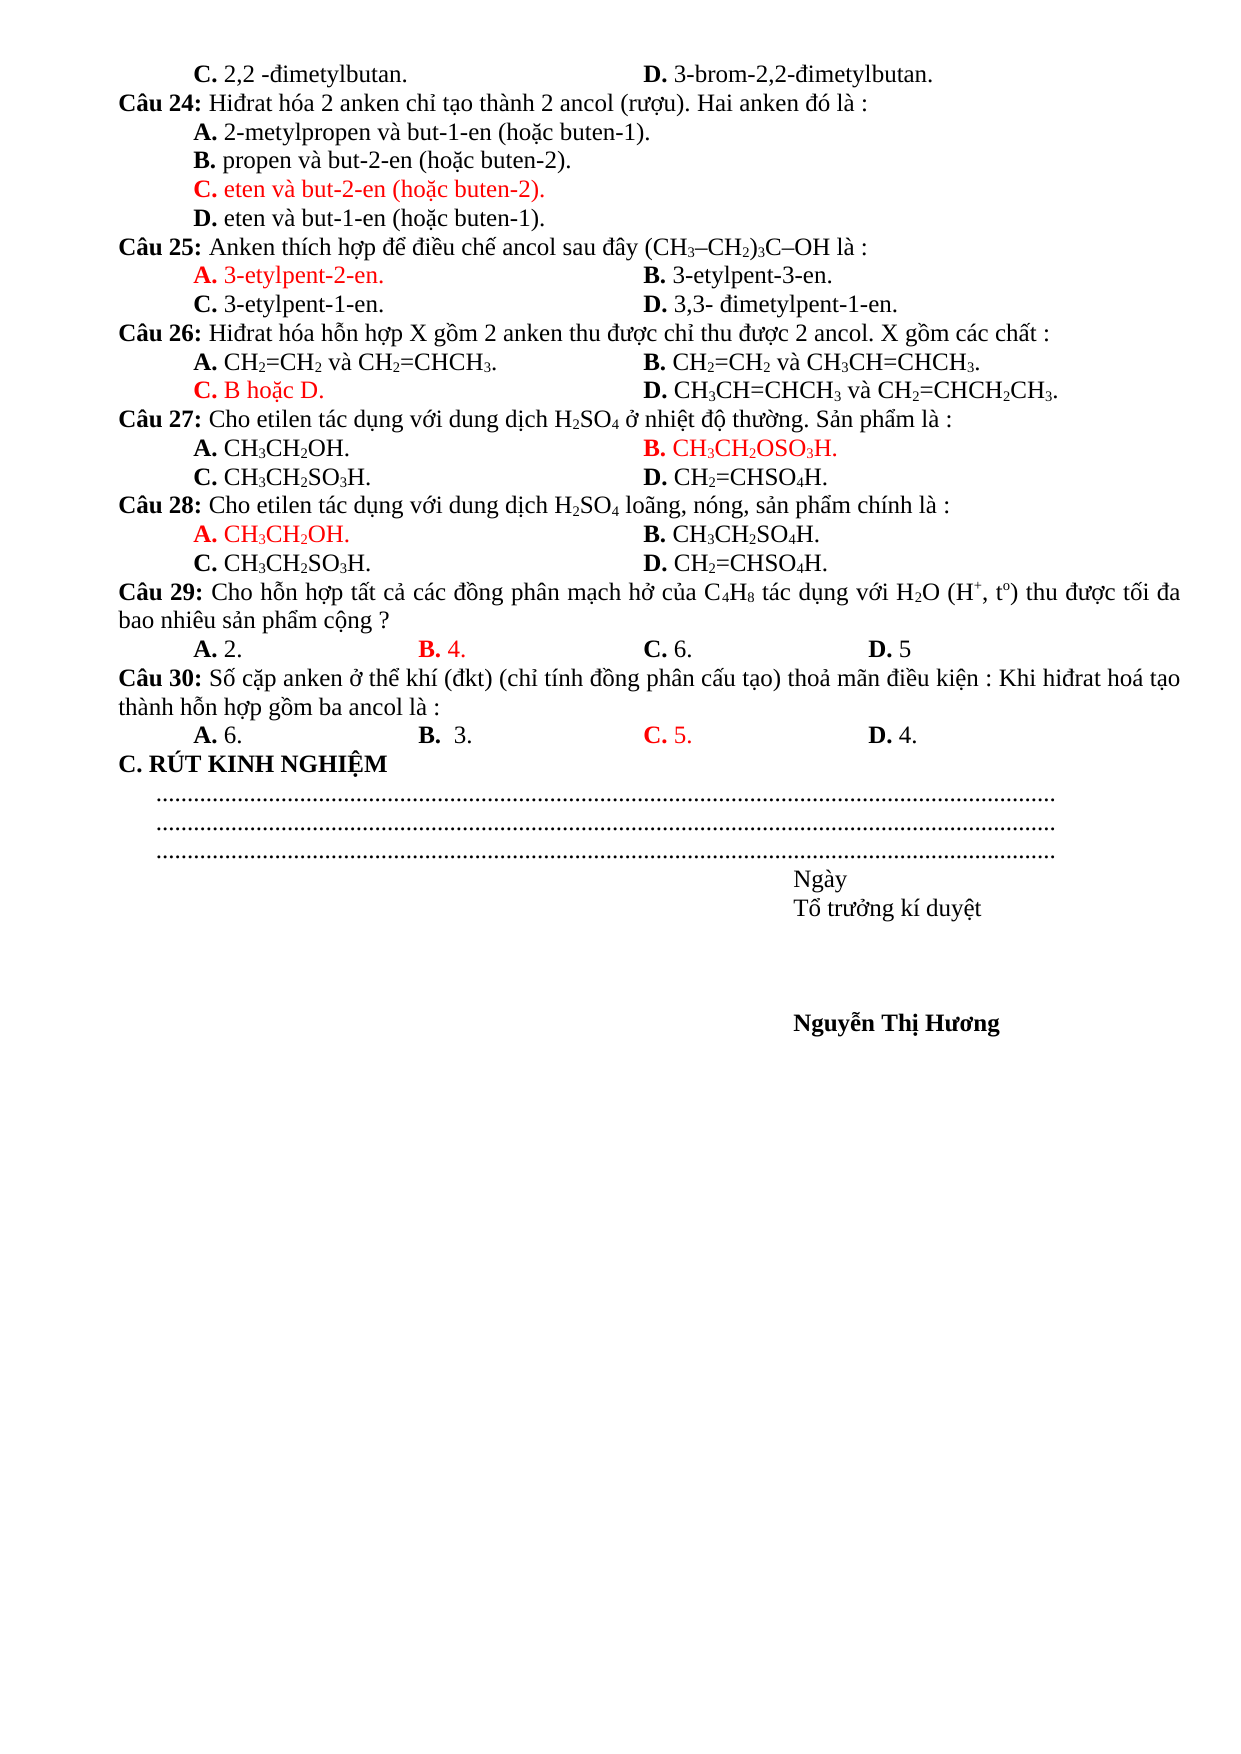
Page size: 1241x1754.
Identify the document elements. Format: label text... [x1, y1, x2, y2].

text A. 2. B. 4. C. 6. D. 5 [118, 634, 1181, 663]
text Câu 25: Anken thích hợp để điều chế ancol sau đây (CH3–CH2)3C–OH là : [118, 232, 1181, 260]
text C. 2,2 -đimetylbutan. D. 3-brom-2,2-đimetylbutan. [118, 59, 1181, 88]
text ................................................................................................................................................ [118, 835, 1181, 864]
text Câu 26: Hiđrat hóa hỗn hợp X gồm 2 anken thu được chỉ thu được 2 ancol. X gồm các chất : [118, 318, 1181, 347]
text Câu 28: Cho etilen tác dụng với dung dịch H2SO4 loãng, nóng, sản phẩm chính là : [118, 490, 1181, 519]
text Tổ trưởng kí duyệt [723, 893, 1181, 922]
text Câu 29: Cho hỗn hợp tất cả các đồng phân mạch hở của C4H8 tác dụng với H2O (H+, to) thu được tối đa bao nhiêu sản phẩm cộng ? [118, 577, 1181, 634]
text Nguyễn Thị Hương [723, 1008, 1181, 1037]
text A. CH3CH2OH. B. CH3CH2SO4H. [118, 519, 1181, 548]
text C. B hoặc D. D. CH3CH=CHCH3 và CH2=CHCH2CH3. [118, 375, 1181, 404]
text C. CH3CH2SO3H. D. CH2=CHSO4H. [118, 462, 1181, 490]
text Câu 27: Cho etilen tác dụng với dung dịch H2SO4 ở nhiệt độ thường. Sản phẩm là : [118, 404, 1181, 433]
text C. eten và but-2-en (hoặc buten-2). [118, 174, 1183, 203]
text A. 3-etylpent-2-en. B. 3-etylpent-3-en. [193, 260, 1181, 289]
text Câu 24: Hiđrat hóa 2 anken chỉ tạo thành 2 ancol (rượu). Hai anken đó là : [118, 88, 1181, 117]
text C. RÚT KINH NGHIỆM [118, 749, 1181, 778]
text Ngày [348, 864, 1181, 893]
text ................................................................................................................................................ [118, 807, 1181, 835]
text C. 3-etylpent-1-en. D. 3,3- đimetylpent-1-en. [118, 289, 1181, 318]
text A. CH3CH2OH. B. CH3CH2OSO3H. [118, 433, 1181, 462]
text A. CH2=CH2 và CH2=CHCH3. B. CH2=CH2 và CH3CH=CHCH3. [193, 347, 1181, 375]
text C. CH3CH2SO3H. D. CH2=CHSO4H. [118, 548, 1181, 577]
text B. propen và but-2-en (hoặc buten-2). [118, 145, 1183, 174]
text ................................................................................................................................................ [118, 778, 1181, 807]
text D. eten và but-1-en (hoặc buten-1). [118, 203, 1183, 232]
text A. 2-metylpropen và but-1-en (hoặc buten-1). [118, 117, 1183, 145]
text A. 6. B. 3. C. 5. D. 4. [118, 720, 1181, 749]
text Câu 30: Số cặp anken ở thể khí (đkt) (chỉ tính đồng phân cấu tạo) thoả mãn điều kiện : Khi hiđrat hoá tạo thành hỗn hợp gồm ba ancol là : [118, 663, 1181, 720]
